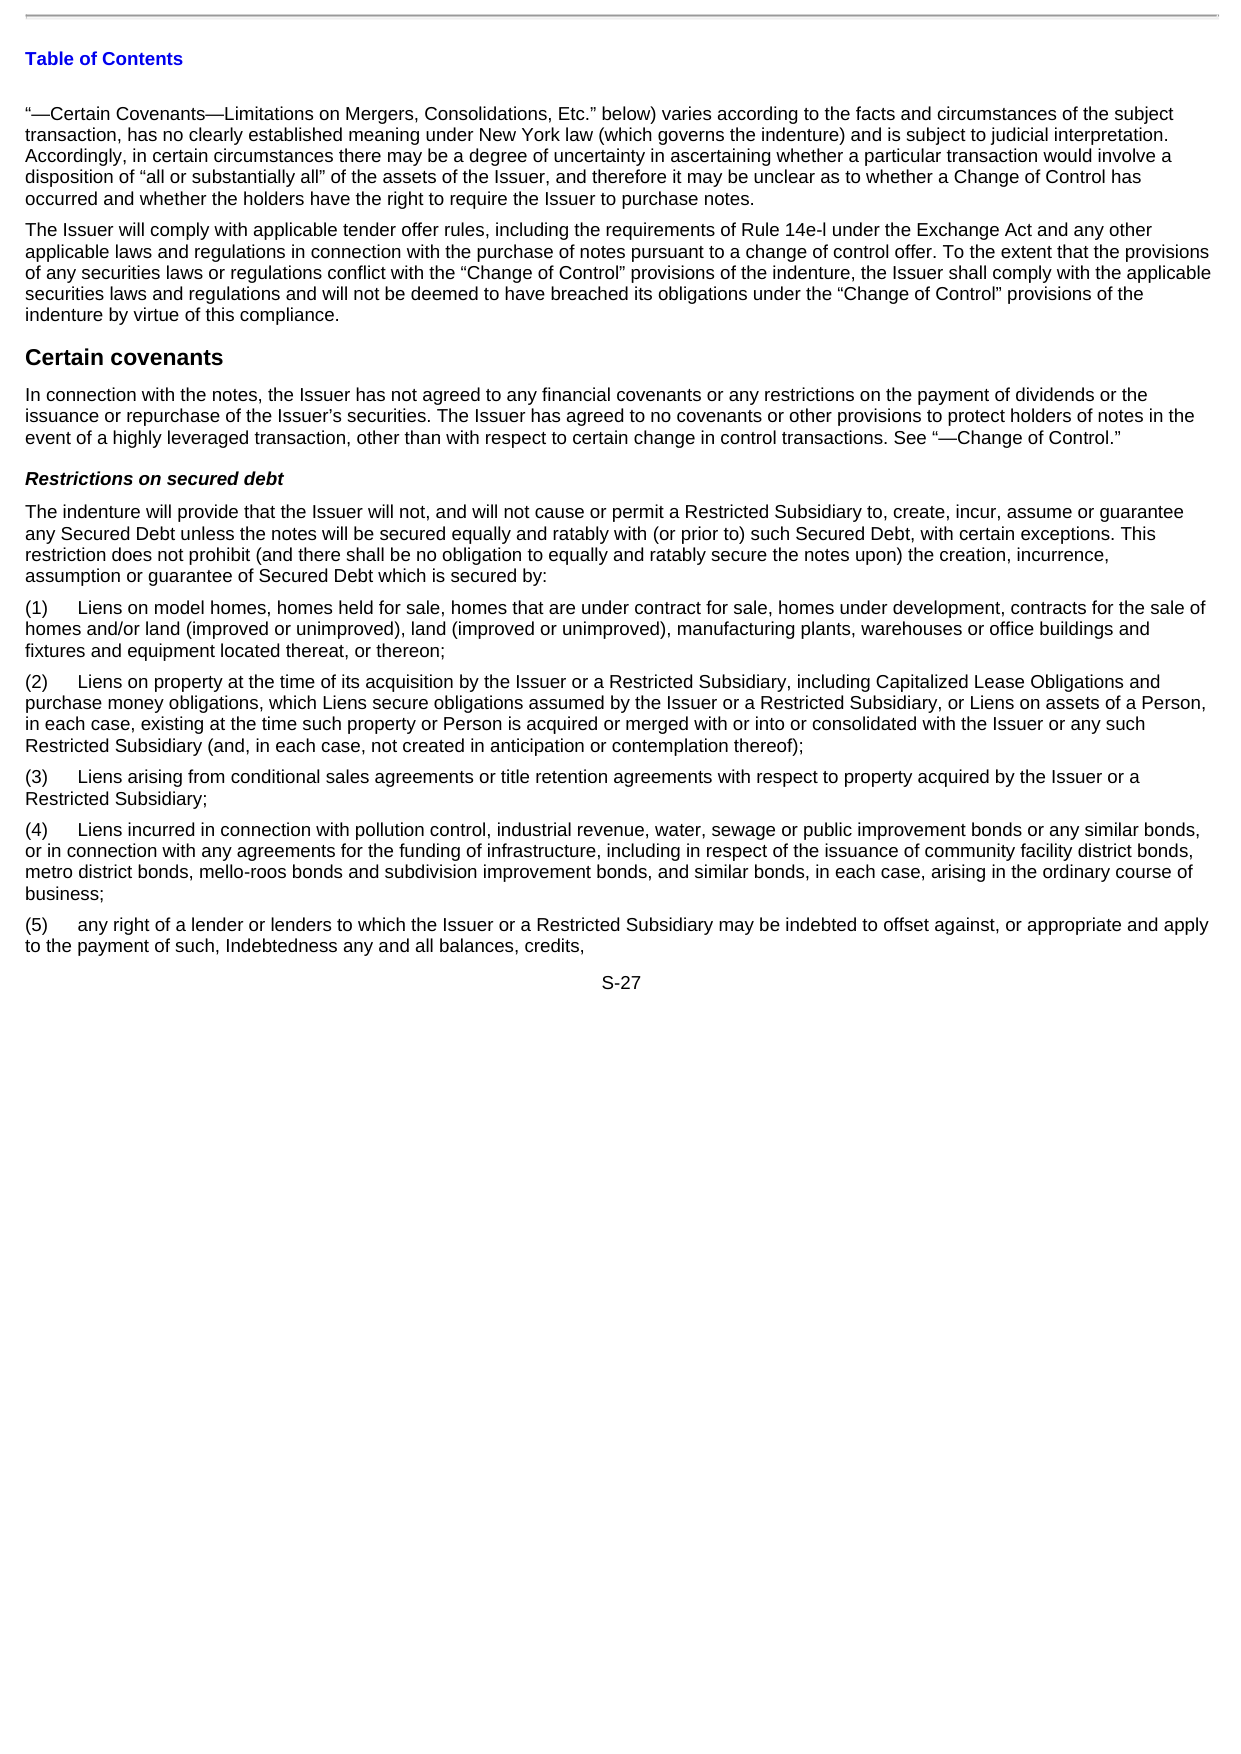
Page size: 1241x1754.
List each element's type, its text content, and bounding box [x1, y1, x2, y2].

text Restrictions on secured debt [25, 468, 1213, 489]
text “—Certain Covenants—Limitations on Mergers, Consolidations, Etc.” below) varies according to the facts and circumstances of the subject transaction, has no clearly established meaning under New York law (which governs the indenture) and is subject to judicial interpretation. Accordingly, in certain circumstances there may be a degree of uncertainty in ascertaining whether a particular transaction would involve a disposition of “all or substantially all” of the assets of the Issuer, and therefore it may be unclear as to whether a Change of Control has occurred and whether the holders have the right to require the Issuer to purchase notes. [25, 103, 1190, 209]
list Liens on property at the time of its acquisition by the Issuer or a Restricted Subsidiary, including Capitalized Lease Obligations and purchase money obligations, which Liens secure obligations assumed by the Issuer or a Restricted Subsidiary, or Liens on assets of a Person, in each case, existing at the time such property or Person is acquired or merged with or into or consolidated with the Issuer or any such Restricted Subsidiary (and, in each case, not created in anticipation or contemplation thereof); [25, 671, 1213, 756]
text Certain covenants [25, 344, 1213, 370]
text The indenture will provide that the Issuer will not, and will not cause or permit a Restricted Subsidiary to, create, incur, assume or guarantee any Secured Debt unless the notes will be secured equally and ratably with (or prior to) such Secured Debt, with certain exceptions. This restriction does not prohibit (and there shall be no obligation to equally and ratably secure the notes upon) the creation, incurrence, assumption or guarantee of Secured Debt which is secured by: [25, 502, 1207, 587]
text The Issuer will comply with applicable tender offer rules, including the requirements of Rule 14e-l under the Exchange Act and any other applicable laws and regulations in connection with the purchase of notes pursuant to a change of control offer. To the extent that the provisions of any securities laws or regulations conflict with the “Change of Control” provisions of the indenture, the Issuer shall comply with the applicable securities laws and regulations and will not be deemed to have breached its obligations under the “Change of Control” provisions of the indenture by virtue of this compliance. [25, 220, 1213, 325]
text S-27 [25, 972, 1217, 993]
list Liens arising from conditional sales agreements or title retention agreements with respect to property acquired by the Issuer or a Restricted Subsidiary; [25, 766, 1213, 809]
list Liens incurred in connection with pollution control, industrial revenue, water, sewage or public improvement bonds or any similar bonds, or in connection with any agreements for the funding of infrastructure, including in respect of the issuance of community facility district bonds, metro district bonds, mello-roos bonds and subdivision improvement bonds, and similar bonds, in each case, arising in the ordinary course of business; [25, 819, 1213, 904]
text Table of Contents [25, 48, 1213, 69]
list Liens on model homes, homes held for sale, homes that are under contract for sale, homes under development, contracts for the sale of homes and/or land (improved or unimproved), land (improved or unimproved), manufacturing plants, warehouses or office buildings and fixtures and equipment located thereat, or thereon; [25, 597, 1213, 661]
list any right of a lender or lenders to which the Issuer or a Restricted Subsidiary may be indebted to offset against, or appropriate and apply to the payment of such, Indebtedness any and all balances, credits, [25, 914, 1213, 957]
text In connection with the notes, the Issuer has not agreed to any financial covenants or any restrictions on the payment of dividends or the issuance or repurchase of the Issuer’s securities. The Issuer has agreed to no covenants or other provisions to protect holders of notes in the event of a highly leveraged transaction, other than with respect to certain change in control transactions. See “—Change of Control.” [25, 384, 1199, 448]
picture [23, 14, 1220, 21]
